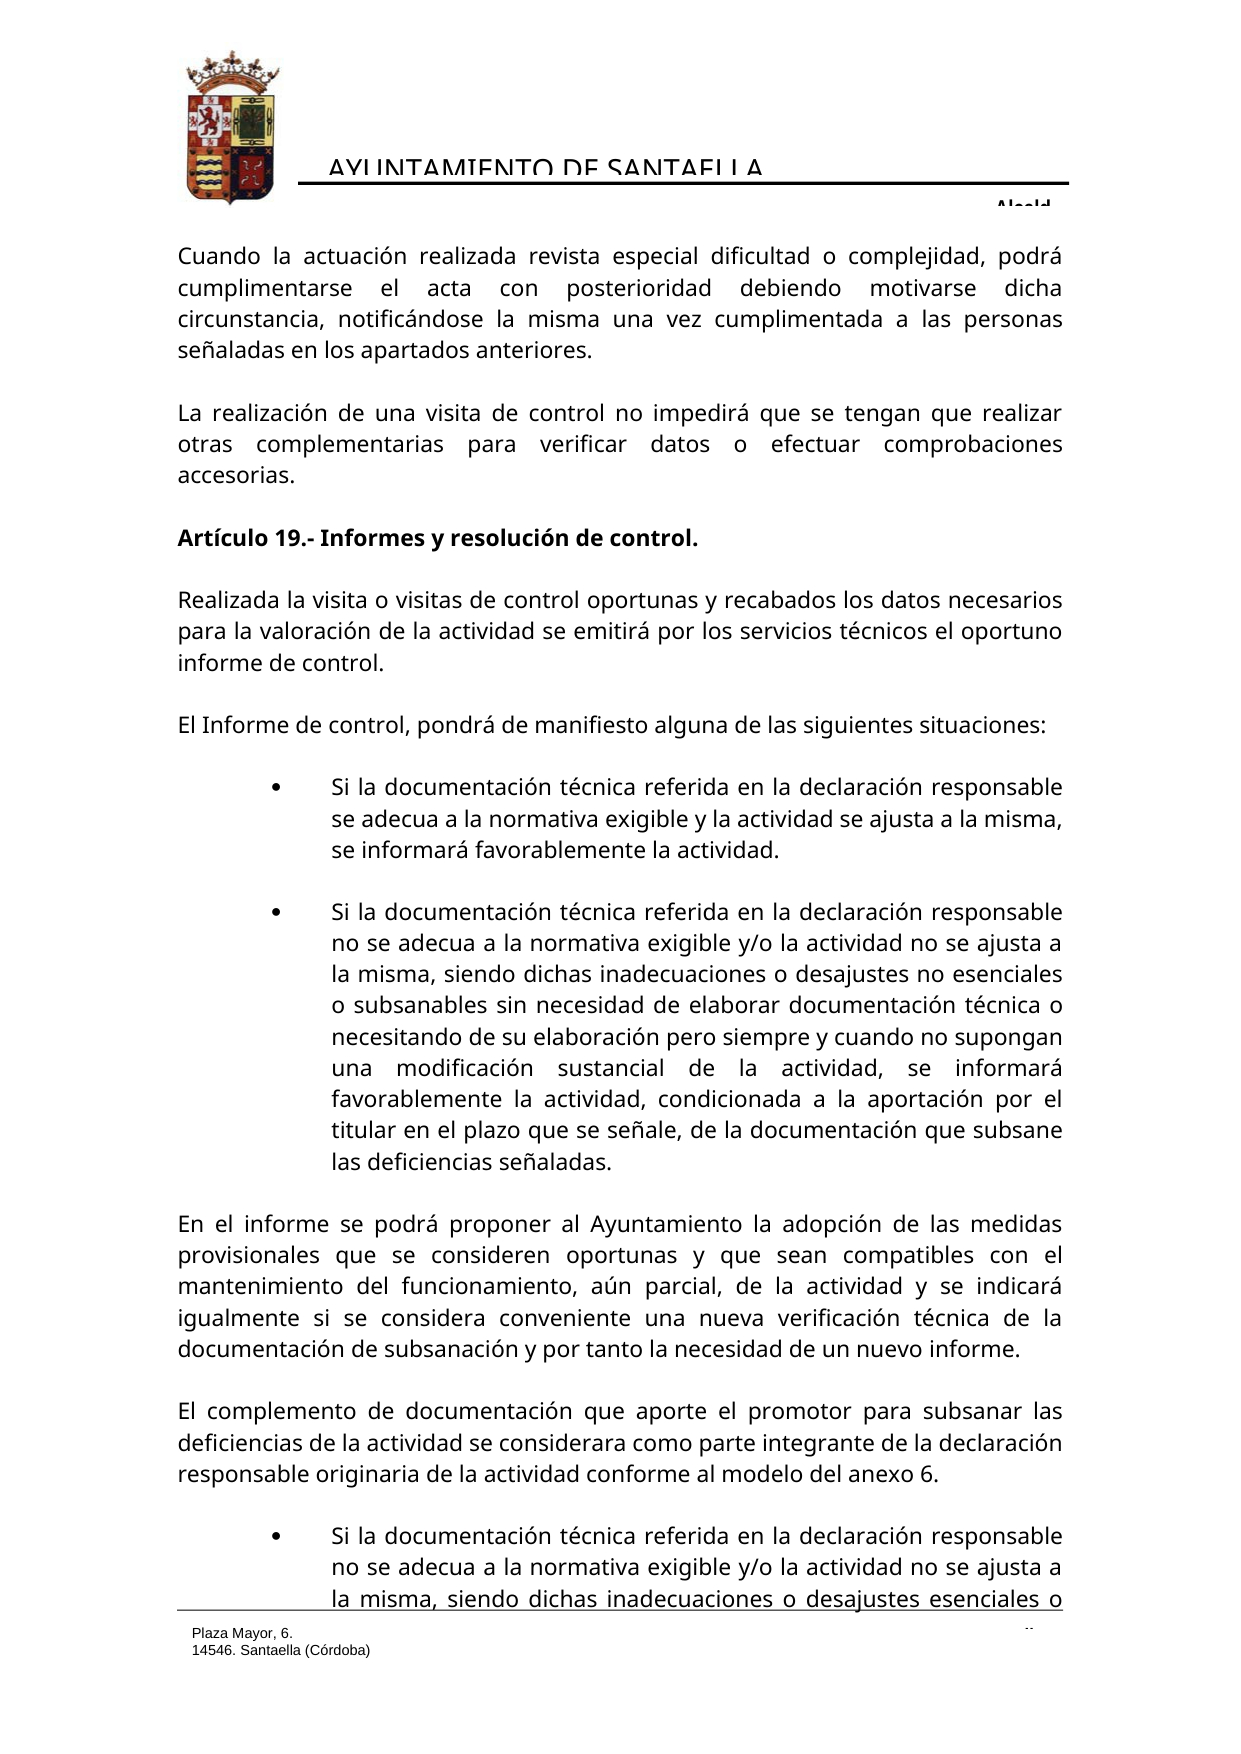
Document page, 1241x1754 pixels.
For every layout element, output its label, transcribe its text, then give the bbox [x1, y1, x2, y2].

text El Informe de control, pondrá de manifiesto alguna de las siguientes situaciones: [177, 709, 1165, 740]
list Si la documentación técnica referida en la declaración responsable se adecua a la normativa exigible y la actividad se ajusta a la misma, se informará favorablemente la actividad. [272, 771, 1064, 865]
subtitle Artículo 19.- Informes y resolución de control. [177, 521, 1165, 553]
text En el informe se podrá proponer al Ayuntamiento la adopción de las medidas provisionales que se consideren oportunas y que sean compatibles con el mantenimiento del funcionamiento, aún parcial, de la actividad y se indicará igualmente si se considera conveniente una nueva verificación técnica de la documentación de subsanación y por tanto la necesidad de un nuevo informe. [177, 1208, 1064, 1364]
list Si la documentación técnica referida en la declaración responsable no se adecua a la normativa exigible y/o la actividad no se ajusta a la misma, siendo dichas inadecuaciones o desajustes no esenciales o subsanables sin necesidad de elaborar documentación técnica o necesitando de su elaboración pero siempre y cuando no supongan una modificación sustancial de la actividad, se informará favorablemente la actividad, condicionada a la aportación por el titular en el plazo que se señale, de la documentación que subsane las deficiencias señaladas. [272, 896, 1064, 1177]
text El complemento de documentación que aporte el promotor para subsanar las deficiencias de la actividad se considerara como parte integrante de la declaración responsable originaria de la actividad conforme al modelo del anexo 6. [177, 1395, 1063, 1489]
picture [177, 42, 284, 208]
text Realizada la visita o visitas de control oportunas y recabados los datos necesarios para la valoración de la actividad se emitirá por los servicios técnicos el oportuno informe de control. [177, 584, 1064, 678]
text La realización de una visita de control no impedirá que se tengan que realizar otras complementarias para verificar datos o efectuar comprobaciones accesorias. [177, 396, 1063, 490]
text Cuando la actuación realizada revista especial dificultad o complejidad, podrá cumplimentarse el acta con posterioridad debiendo motivarse dicha circunstancia, notificándose la misma una vez cumplimentada a las personas señaladas en los apartados anteriores. [177, 240, 1063, 365]
